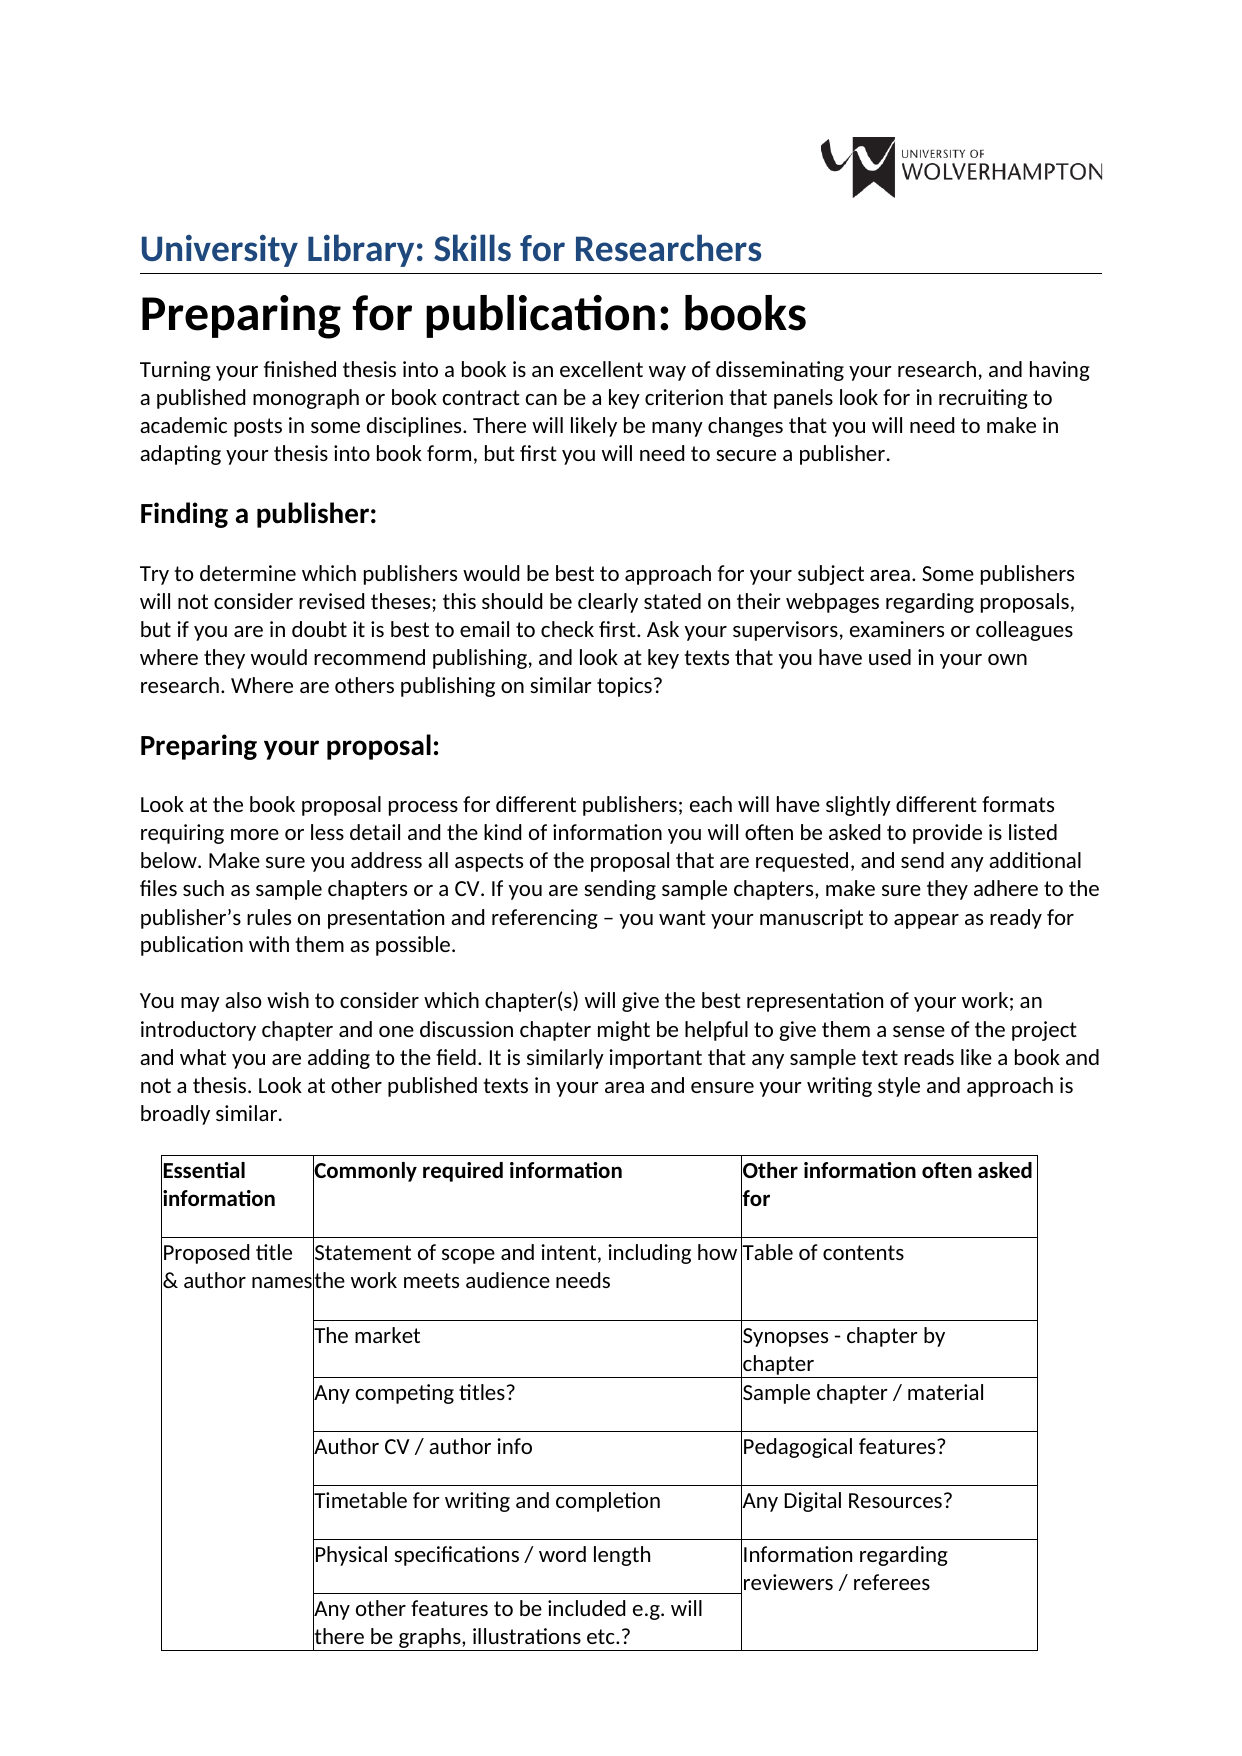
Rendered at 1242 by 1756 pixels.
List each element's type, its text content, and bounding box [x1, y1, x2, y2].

text Finding a publisher: [139, 495, 1102, 531]
picture [821, 137, 1103, 198]
table_cell The market [314, 1321, 741, 1377]
text Preparing your proposal: [139, 727, 1102, 762]
table_header Other information often asked for [742, 1156, 1037, 1237]
text Try to determine which publishers would be best to approach for your subject area. Some publishers will not consider revised theses; this should be clearly stated on their webpages regarding proposals, but if you are in doubt it is best to email to check first. Ask your supervisors, examiners or colleagues where they would recommend publishing, and look at key texts that you have used in your own research. Where are others publishing on similar topics? [139, 559, 1102, 699]
table_header Commonly required information [314, 1156, 741, 1237]
table_cell Statement of scope and intent, including how the work meets audience needs [314, 1238, 741, 1320]
table_header Essential information [162, 1156, 313, 1237]
table_cell Timetable for writing and completion [314, 1486, 741, 1539]
table_cell Table of contents [742, 1238, 1037, 1320]
table_cell Proposed title & author names [162, 1238, 313, 1650]
text Look at the book proposal process for different publishers; each will have slightly different formats requiring more or less detail and the kind of information you will often be asked to provide is listed below. Make sure you address all aspects of the proposal that are requested, and send any additional files such as sample chapters or a CV. If you are sending sample chapters, make sure they adhere to the publisher’s rules on presentation and referencing – you want your manuscript to appear as ready for publication with them as possible. [139, 791, 1102, 959]
table_cell Pedagogical features? [742, 1432, 1037, 1485]
table_cell Information regarding reviewers / referees [742, 1540, 1037, 1650]
table_cell Synopses - chapter by chapter [742, 1321, 1037, 1377]
table_cell Sample chapter / material [742, 1378, 1037, 1431]
table_cell Any competing titles? [314, 1378, 741, 1431]
subtitle Preparing for publication: books [139, 281, 1102, 342]
table_cell Author CV / author info [314, 1432, 741, 1485]
table_cell Any Digital Resources? [742, 1486, 1037, 1539]
table_cell Any other features to be included e.g. will there be graphs, illustrations etc.? [314, 1594, 741, 1650]
subtitle University Library: Skills for Researchers [139, 225, 1102, 274]
text Turning your finished thesis into a book is an excellent way of disseminating your research, and having a published monograph or book contract can be a key criterion that panels look for in recruiting to academic posts in some disciplines. There will likely be many changes that you will need to make in adapting your thesis into book form, but first you will need to secure a publisher. [139, 355, 1102, 467]
table_cell Physical specifications / word length [314, 1540, 741, 1593]
text You may also wish to consider which chapter(s) will give the best representation of your work; an introductory chapter and one discussion chapter might be helpful to give them a sense of the project and what you are adding to the field. It is similarly important that any sample text reads like a book and not a thesis. Look at other published texts in your area and ensure your writing style and approach is broadly similar. [139, 987, 1102, 1127]
